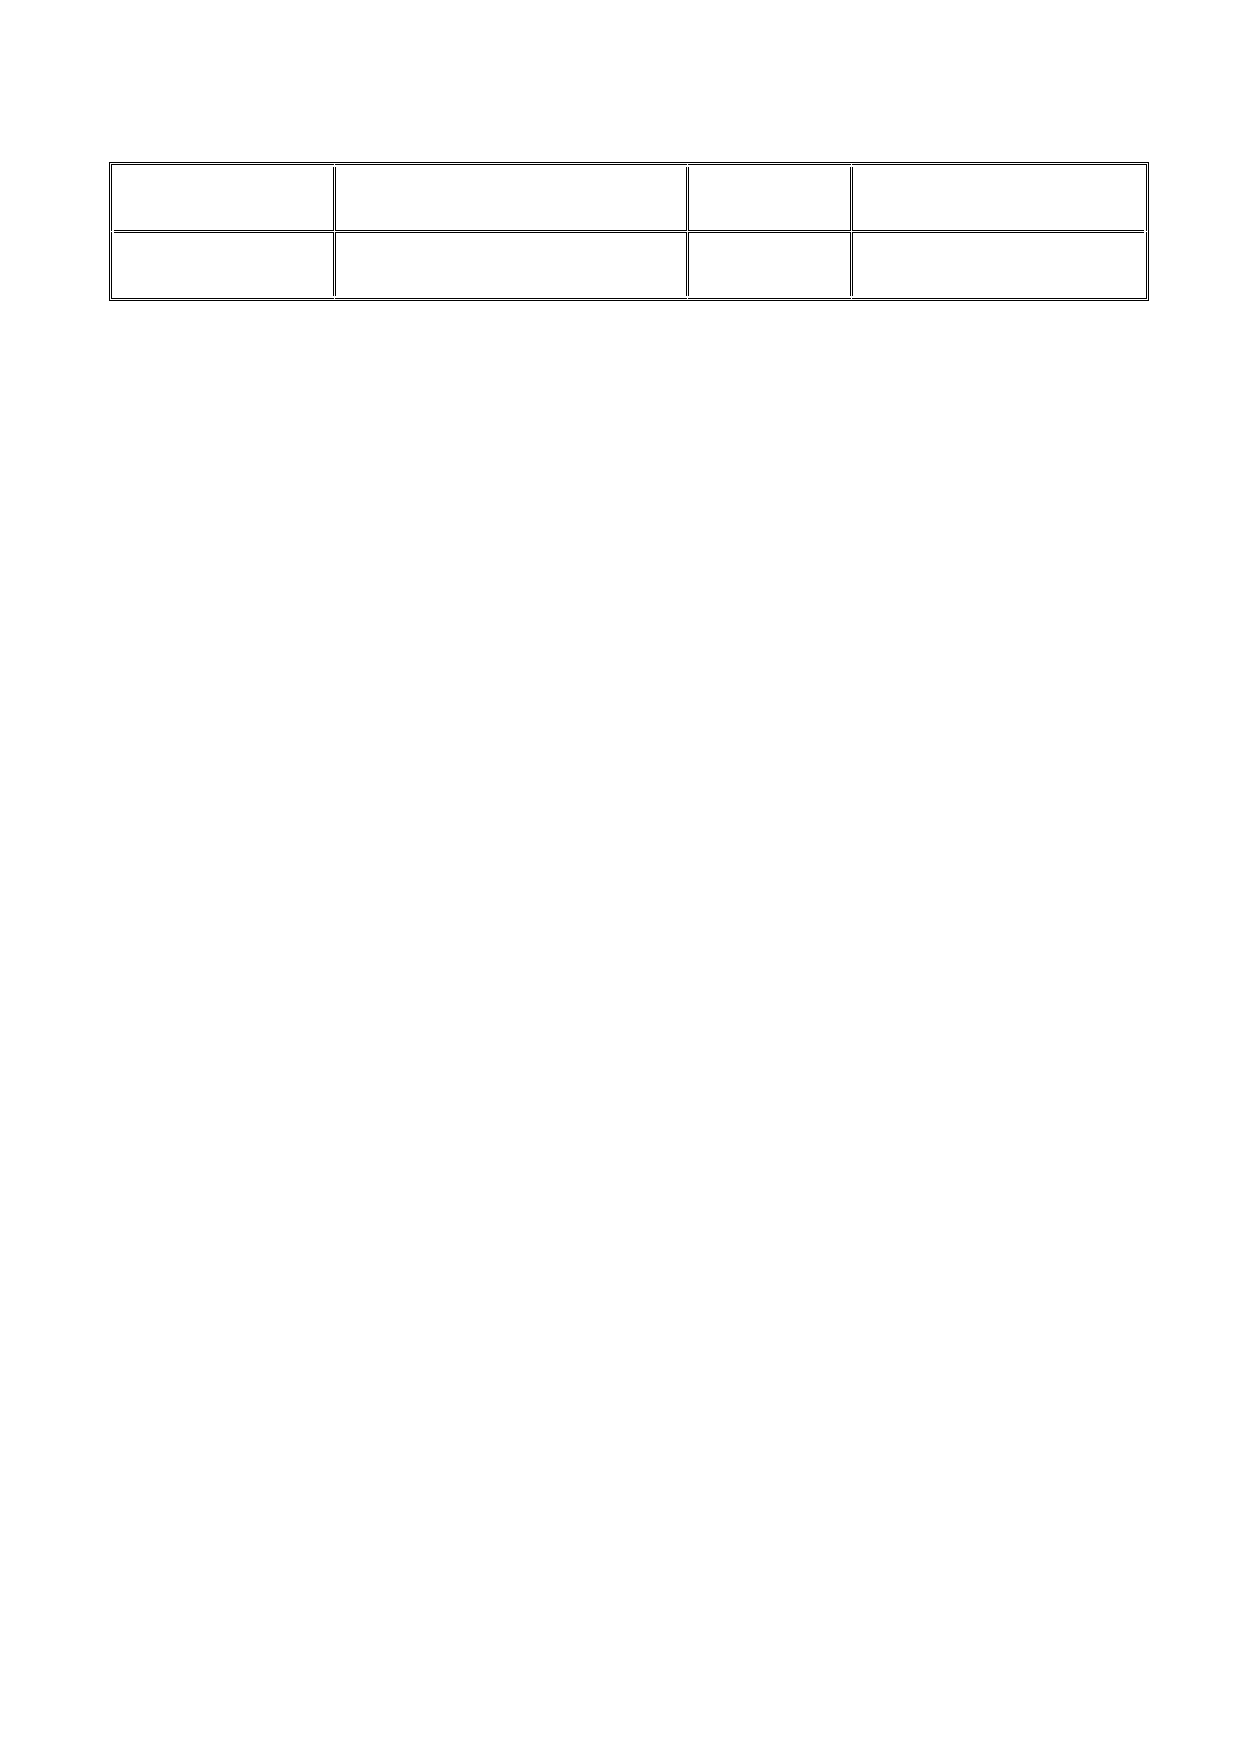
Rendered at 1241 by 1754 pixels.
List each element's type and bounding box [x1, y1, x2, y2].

table_cell [852, 165, 1146, 230]
table_cell [687, 163, 852, 230]
table_cell [852, 230, 1147, 298]
table_cell [110, 230, 334, 298]
table_cell [687, 230, 852, 298]
table_cell [334, 233, 687, 298]
table_cell [112, 165, 334, 230]
table_cell [334, 165, 687, 230]
